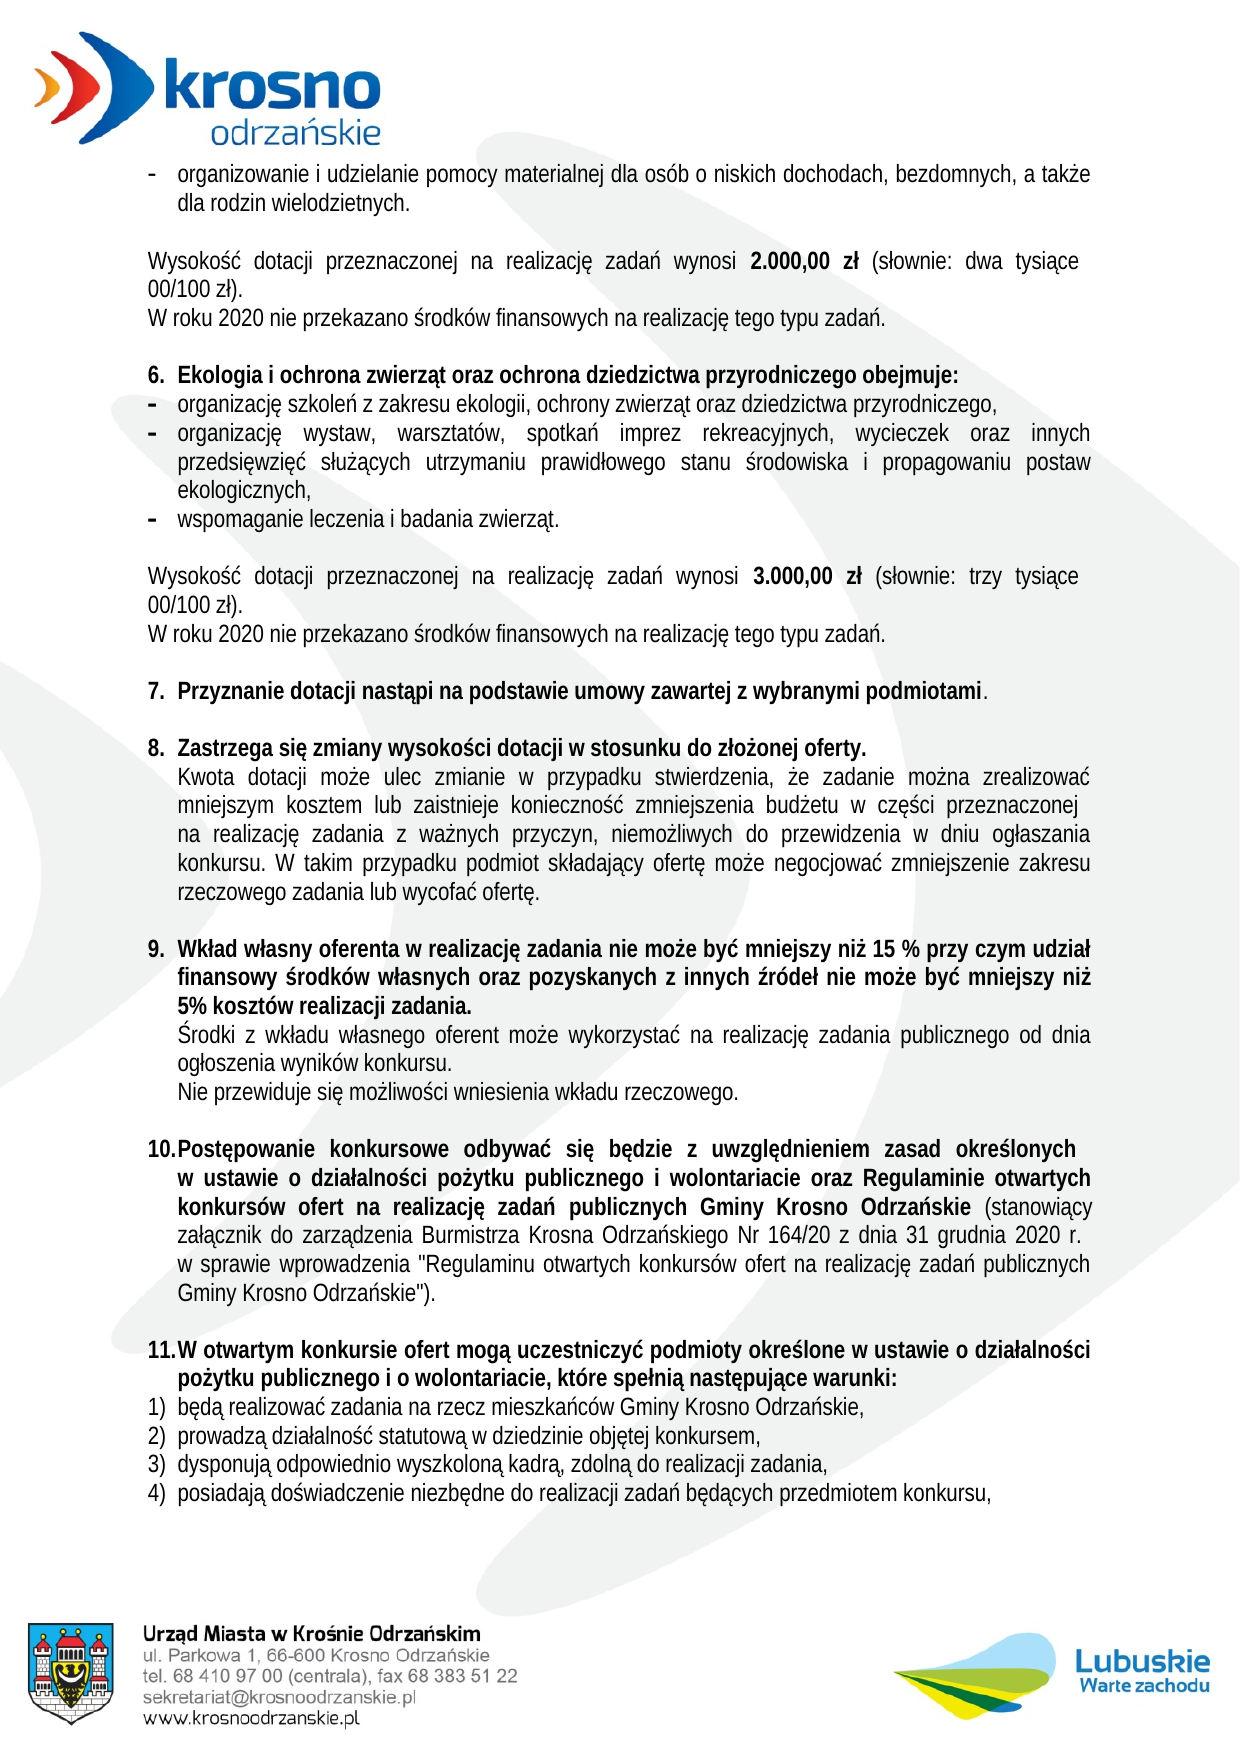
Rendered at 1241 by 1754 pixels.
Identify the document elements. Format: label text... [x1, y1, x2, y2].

list organizację wystaw, warsztatów, spotkań imprez rekreacyjnych, wycieczek oraz innych przedsięwzięć służących utrzymaniu prawidłowego stanu środowiska i propagowaniu postaw ekologicznych, [148, 418, 1092, 504]
text W roku 2020 nie przekazano środków finansowych na realizację tego typu zadań. [148, 619, 1092, 647]
text Kwota dotacji może ulec zmianie w przypadku stwierdzenia, że zadanie można zrealizować mniejszym kosztem lub zaistnieje konieczność zmniejszenia budżetu w części przeznaczonej na realizację zadania z ważnych przyczyn, niemożliwych do przewidzenia w dniu ogłaszania konkursu. W takim przypadku podmiot składający ofertę może negocjować zmniejszenie zakresu rzeczowego zadania lub wycofać ofertę. [177, 762, 1092, 905]
list Postępowanie konkursowe odbywać się będzie z uwzględnieniem zasad określonych w ustawie o działalności pożytku publicznego i wolontariacie oraz Regulaminie otwartych konkursów ofert na realizację zadań publicznych Gminy Krosno Odrzańskie (stanowiący załącznik do zarządzenia Burmistrza Krosna Odrzańskiego Nr 164/20 z dnia 31 grudnia 2020 r. w sprawie wprowadzenia "Regulaminu otwartych konkursów ofert na realizację zadań publicznych Gminy Krosno Odrzańskie"). [148, 1134, 1092, 1306]
list organizowanie i udzielanie pomocy materialnej dla osób o niskich dochodach, bezdomnych, a także dla rodzin wielodzietnych. [148, 159, 1092, 217]
picture [0, 0, 1240, 1754]
list posiadają doświadczenie niezbędne do realizacji zadań będących przedmiotem konkursu, [148, 1478, 1092, 1507]
list Przyznanie dotacji nastąpi na podstawie umowy zawartej z wybranymi podmiotami. [148, 676, 1092, 704]
list wspomaganie leczenia i badania zwierząt. [148, 504, 1092, 533]
text Środki z wkładu własnego oferent może wykorzystać na realizację zadania publicznego od dnia ogłoszenia wyników konkursu. [177, 1020, 1092, 1077]
list będą realizować zadania na rzecz mieszkańców Gminy Krosno Odrzańskie, [148, 1392, 1092, 1421]
list Ekologia i ochrona zwierząt oraz ochrona dziedzictwa przyrodniczego obejmuje: [148, 360, 1092, 389]
list Zastrzega się zmiany wysokości dotacji w stosunku do złożonej oferty. [148, 733, 1092, 762]
list Wkład własny oferenta w realizację zadania nie może być mniejszy niż 15 % przy czym udział finansowy środków własnych oraz pozyskanych z innych źródeł nie może być mniejszy niż 5% kosztów realizacji zadania. [148, 934, 1092, 1020]
list W otwartym konkursie ofert mogą uczestniczyć podmioty określone w ustawie o działalności pożytku publicznego i o wolontariacie, które spełnią następujące warunki: [148, 1335, 1092, 1392]
list dysponują odpowiednio wyszkoloną kadrą, zdolną do realizacji zadania, [148, 1449, 1092, 1478]
text Wysokość dotacji przeznaczonej na realizację zadań wynosi 2.000,00 zł (słownie: dwa tysiące 00/100 zł). [148, 246, 1092, 303]
list organizację szkoleń z zakresu ekologii, ochrony zwierząt oraz dziedzictwa przyrodniczego, [148, 389, 1092, 418]
text Nie przewiduje się możliwości wniesienia wkładu rzeczowego. [177, 1077, 1092, 1106]
text W roku 2020 nie przekazano środków finansowych na realizację tego typu zadań. [148, 303, 1092, 332]
list prowadzą działalność statutową w dziedzinie objętej konkursem, [148, 1421, 1092, 1449]
text Wysokość dotacji przeznaczonej na realizację zadań wynosi 3.000,00 zł (słownie: trzy tysiące 00/100 zł). [148, 561, 1092, 619]
